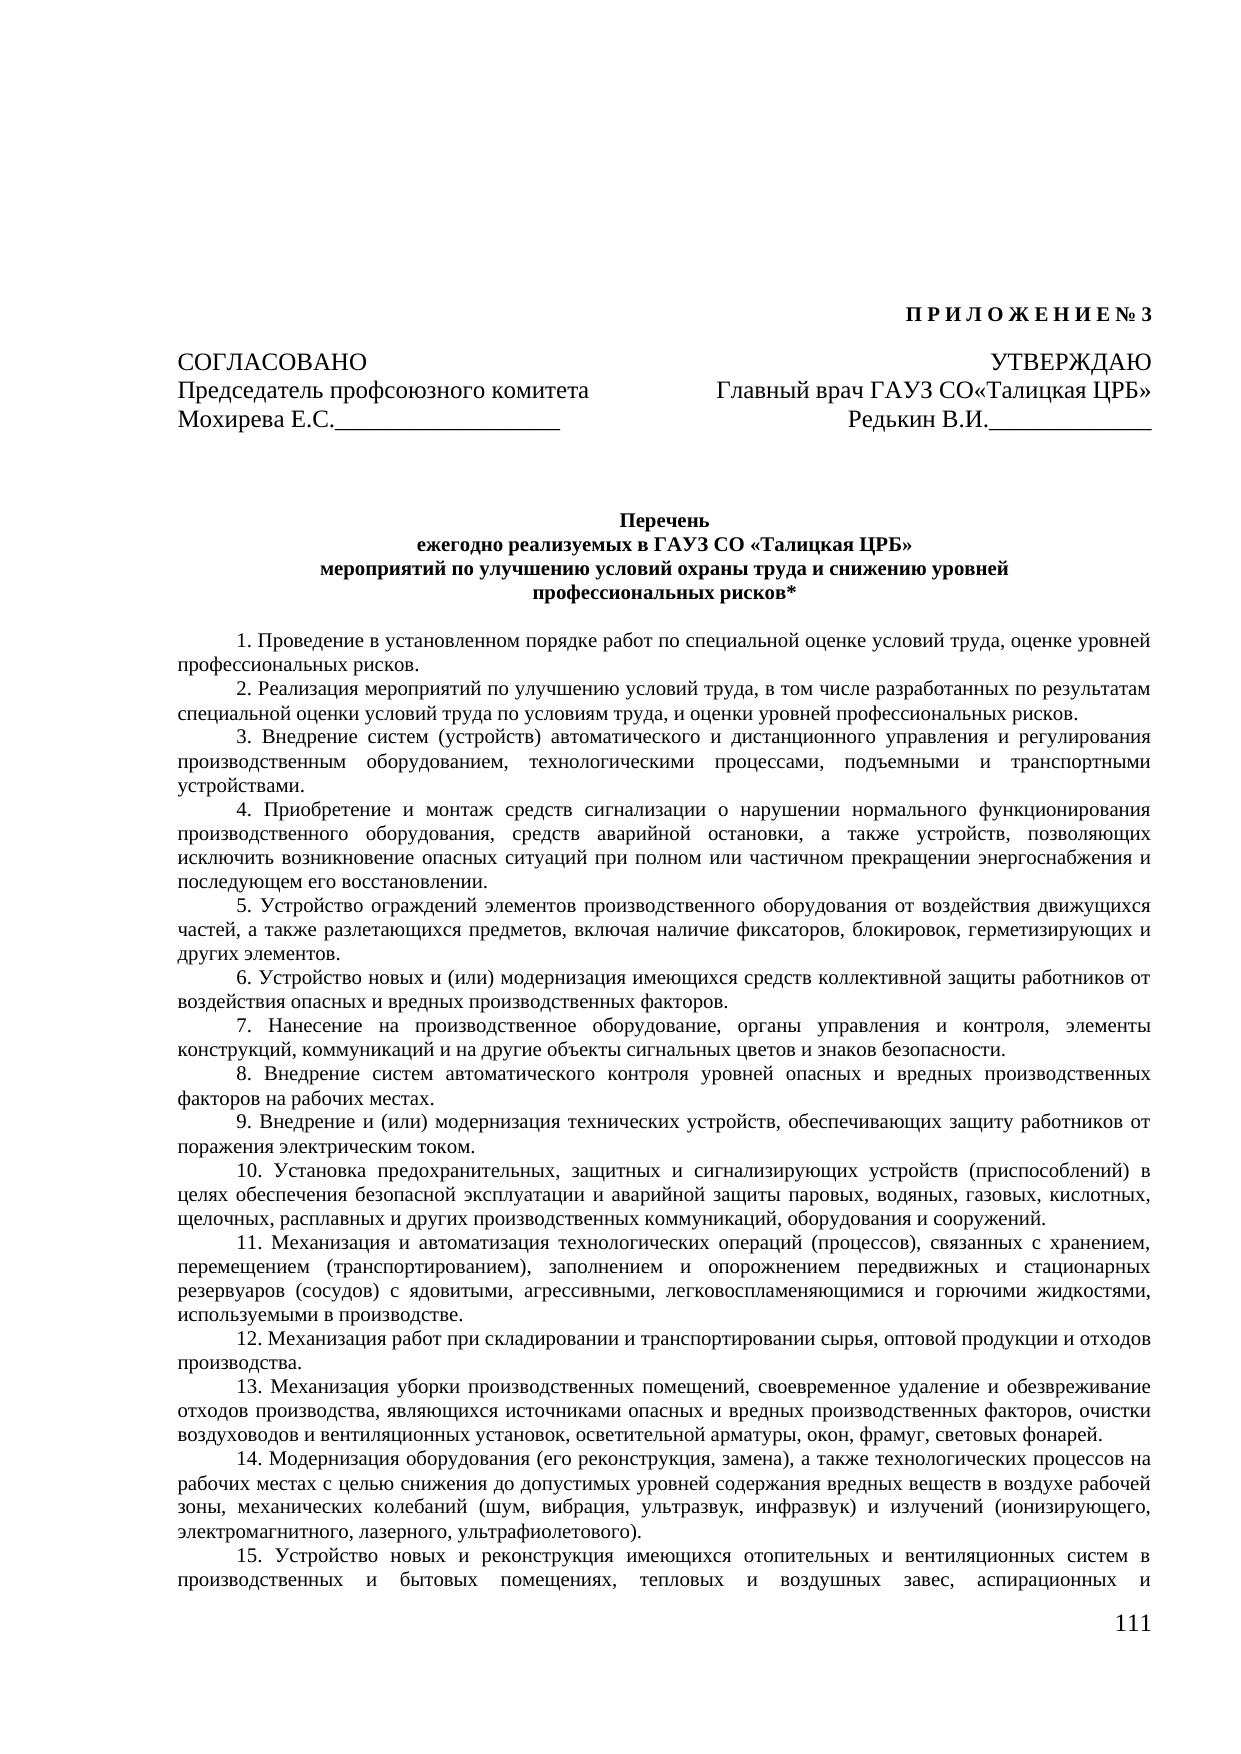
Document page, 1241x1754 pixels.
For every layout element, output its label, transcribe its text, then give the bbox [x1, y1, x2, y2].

text П Р И Л О Ж Е Н И Е № 3 [177, 302, 1152, 326]
text 1. Проведение в установленном порядке работ по специальной оценке условий труда, оценке уровней профессиональных рисков. [177, 628, 1152, 676]
text профессиональных рисков* [177, 580, 1152, 604]
text 4. Приобретение и монтаж средств сигнализации о нарушении нормального функционирования производственного оборудования, средств аварийной остановки, а также устройств, позволяющих исключить возникновение опасных ситуаций при полном или частичном прекращении энергоснабжения и последующем его восстановлении. [177, 797, 1152, 893]
text 6. Устройство новых и (или) модернизация имеющихся средств коллективной защиты работников от воздействия опасных и вредных производственных факторов. [177, 965, 1152, 1013]
text 13. Механизация уборки производственных помещений, своевременное удаление и обезвреживание отходов производства, являющихся источниками опасных и вредных производственных факторов, очистки воздуховодов и вентиляционных установок, осветительной арматуры, окон, фрамуг, световых фонарей. [177, 1374, 1152, 1446]
text 5. Устройство ограждений элементов производственного оборудования от воздействия движущихся частей, а также разлетающихся предметов, включая наличие фиксаторов, блокировок, герметизирующих и других элементов. [177, 893, 1152, 965]
text Перечень [177, 508, 1152, 532]
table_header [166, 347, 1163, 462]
text 9. Внедрение и (или) модернизация технических устройств, обеспечивающих защиту работников от поражения электрическим током. [177, 1109, 1152, 1158]
text 8. Внедрение систем автоматического контроля уровней опасных и вредных производственных факторов на рабочих местах. [177, 1061, 1152, 1109]
text 3. Внедрение систем (устройств) автоматического и дистанционного управления и регулирования производственным оборудованием, технологическими процессами, подъемными и транспортными устройствами. [177, 724, 1152, 797]
text 2. Реализация мероприятий по улучшению условий труда, в том числе разработанных по результатам специальной оценки условий труда по условиям труда, и оценки уровней профессиональных рисков. [177, 676, 1152, 724]
text мероприятий по улучшению условий охраны труда и снижению уровней [177, 556, 1152, 580]
text 10. Установка предохранительных, защитных и сигнализирующих устройств (приспособлений) в целях обеспечения безопасной эксплуатации и аварийной защиты паровых, водяных, газовых, кислотных, щелочных, расплавных и других производственных коммуникаций, оборудования и сооружений. [177, 1158, 1152, 1230]
text 12. Механизация работ при складировании и транспортировании сырья, оптовой продукции и отходов производства. [177, 1326, 1152, 1374]
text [177, 1543, 1152, 1591]
text 7. Нанесение на производственное оборудование, органы управления и контроля, элементы конструкций, коммуникаций и на другие объекты сигнальных цветов и знаков безопасности. [177, 1013, 1152, 1061]
text 14. Модернизация оборудования (его реконструкция, замена), а также технологических процессов на рабочих местах с целью снижения до допустимых уровней содержания вредных веществ в воздухе рабочей зоны, механических колебаний (шум, вибрация, ультразвук, инфразвук) и излучений (ионизирующего, электромагнитного, лазерного, ультрафиолетового). [177, 1446, 1152, 1543]
text ежегодно реализуемых в ГАУЗ СО «Талицкая ЦРБ» [177, 532, 1152, 556]
text 11. Механизация и автоматизация технологических операций (процессов), связанных с хранением, перемещением (транспортированием), заполнением и опорожнением передвижных и стационарных резервуаров (сосудов) с ядовитыми, агрессивными, легковоспламеняющимися и горючими жидкостями, используемыми в производстве. [177, 1230, 1152, 1326]
